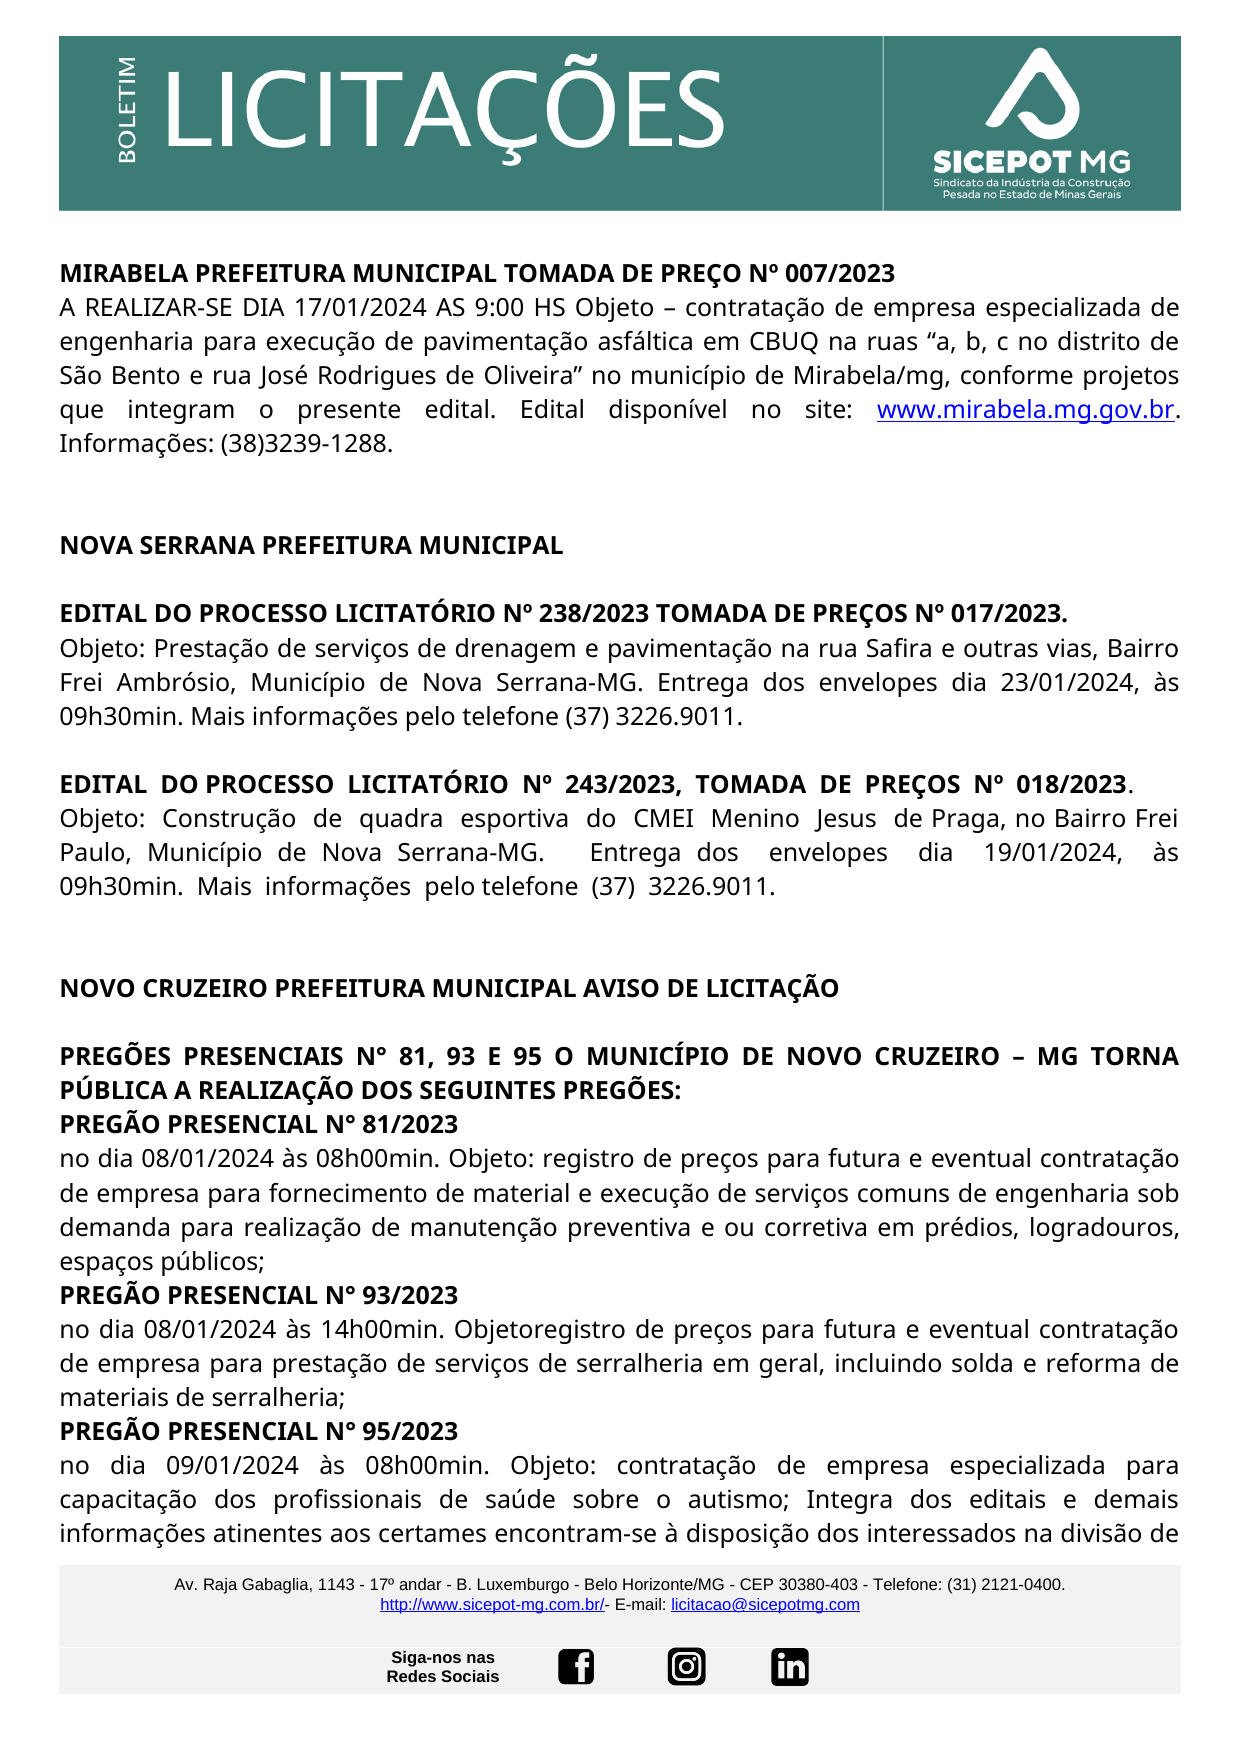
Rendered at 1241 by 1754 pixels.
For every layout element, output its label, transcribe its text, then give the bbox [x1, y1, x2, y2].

text MIRABELA PREFEITURA MUNICIPAL TOMADA DE PREÇO Nº 007/2023 [59, 256, 1181, 289]
text NOVA SERRANA PREFEITURA MUNICIPAL [59, 528, 1181, 562]
picture [771, 1648, 809, 1686]
text Objeto: Prestação de serviços de drenagem e pavimentação na rua Safira e outras vias, Bairro Frei Ambrósio, Município de Nova Serrana-MG. Entrega dos envelopes dia 23/01/2024, às 09h30min. Mais informações pelo telefone (37) 3226.9011. [59, 630, 1181, 732]
text A REALIZAR-SE DIA 17/01/2024 AS 9:00 HS Objeto – contratação de empresa especializada de engenharia para execução de pavimentação asfáltica em CBUQ na ruas “a, b, c no distrito de São Bento e rua José Rodrigues de Oliveira” no município de Mirabela/mg, conforme projetos que integram o presente edital. Edital disponível no site: www.mirabela.mg.gov.br. Informações: (38)3239-1288. [59, 289, 1181, 460]
text no dia 08/01/2024 às 14h00min. Objetoregistro de preços para futura e eventual contratação de empresa para prestação de serviços de serralheria em geral, incluindo solda e reforma de materiais de serralheria; [59, 1311, 1181, 1414]
picture [59, 36, 1181, 211]
text PREGÃO PRESENCIAL N° 81/2023 [59, 1107, 1181, 1141]
text no dia 08/01/2024 às 08h00min. Objeto: registro de preços para futura e eventual contratação de empresa para fornecimento de material e execução de serviços comuns de engenharia sob demanda para realização de manutenção preventiva e ou corretiva em prédios, logradouros, espaços públicos; [59, 1141, 1181, 1277]
text PREGÃO PRESENCIAL N° 95/2023 [59, 1414, 1181, 1448]
text EDITAL DO PROCESSO LICITATÓRIO Nº 238/2023 TOMADA DE PREÇOS Nº 017/2023. [59, 596, 1181, 630]
text Objeto: Construção de quadra esportiva do CMEI Menino Jesus de Praga, no Bairro Frei Paulo, Município de Nova Serrana-MG. Entrega dos envelopes dia 19/01/2024, às 09h30min. Mais informações pelo telefone (37) 3226.9011. [59, 801, 1181, 903]
text EDITAL DO PROCESSO LICITATÓRIO Nº 243/2023, TOMADA DE PREÇOS Nº 018/2023. [59, 766, 1181, 801]
text PREGÃO PRESENCIAL N° 93/2023 [59, 1277, 1181, 1311]
picture [557, 1648, 594, 1685]
text PREGÕES PRESENCIAIS N° 81, 93 E 95 O MUNICÍPIO DE NOVO CRUZEIRO – MG TORNA PÚBLICA A REALIZAÇÃO DOS SEGUINTES PREGÕES: [59, 1039, 1181, 1107]
text NOVO CRUZEIRO PREFEITURA MUNICIPAL AVISO DE LICITAÇÃO [59, 971, 1181, 1005]
picture [667, 1647, 706, 1686]
